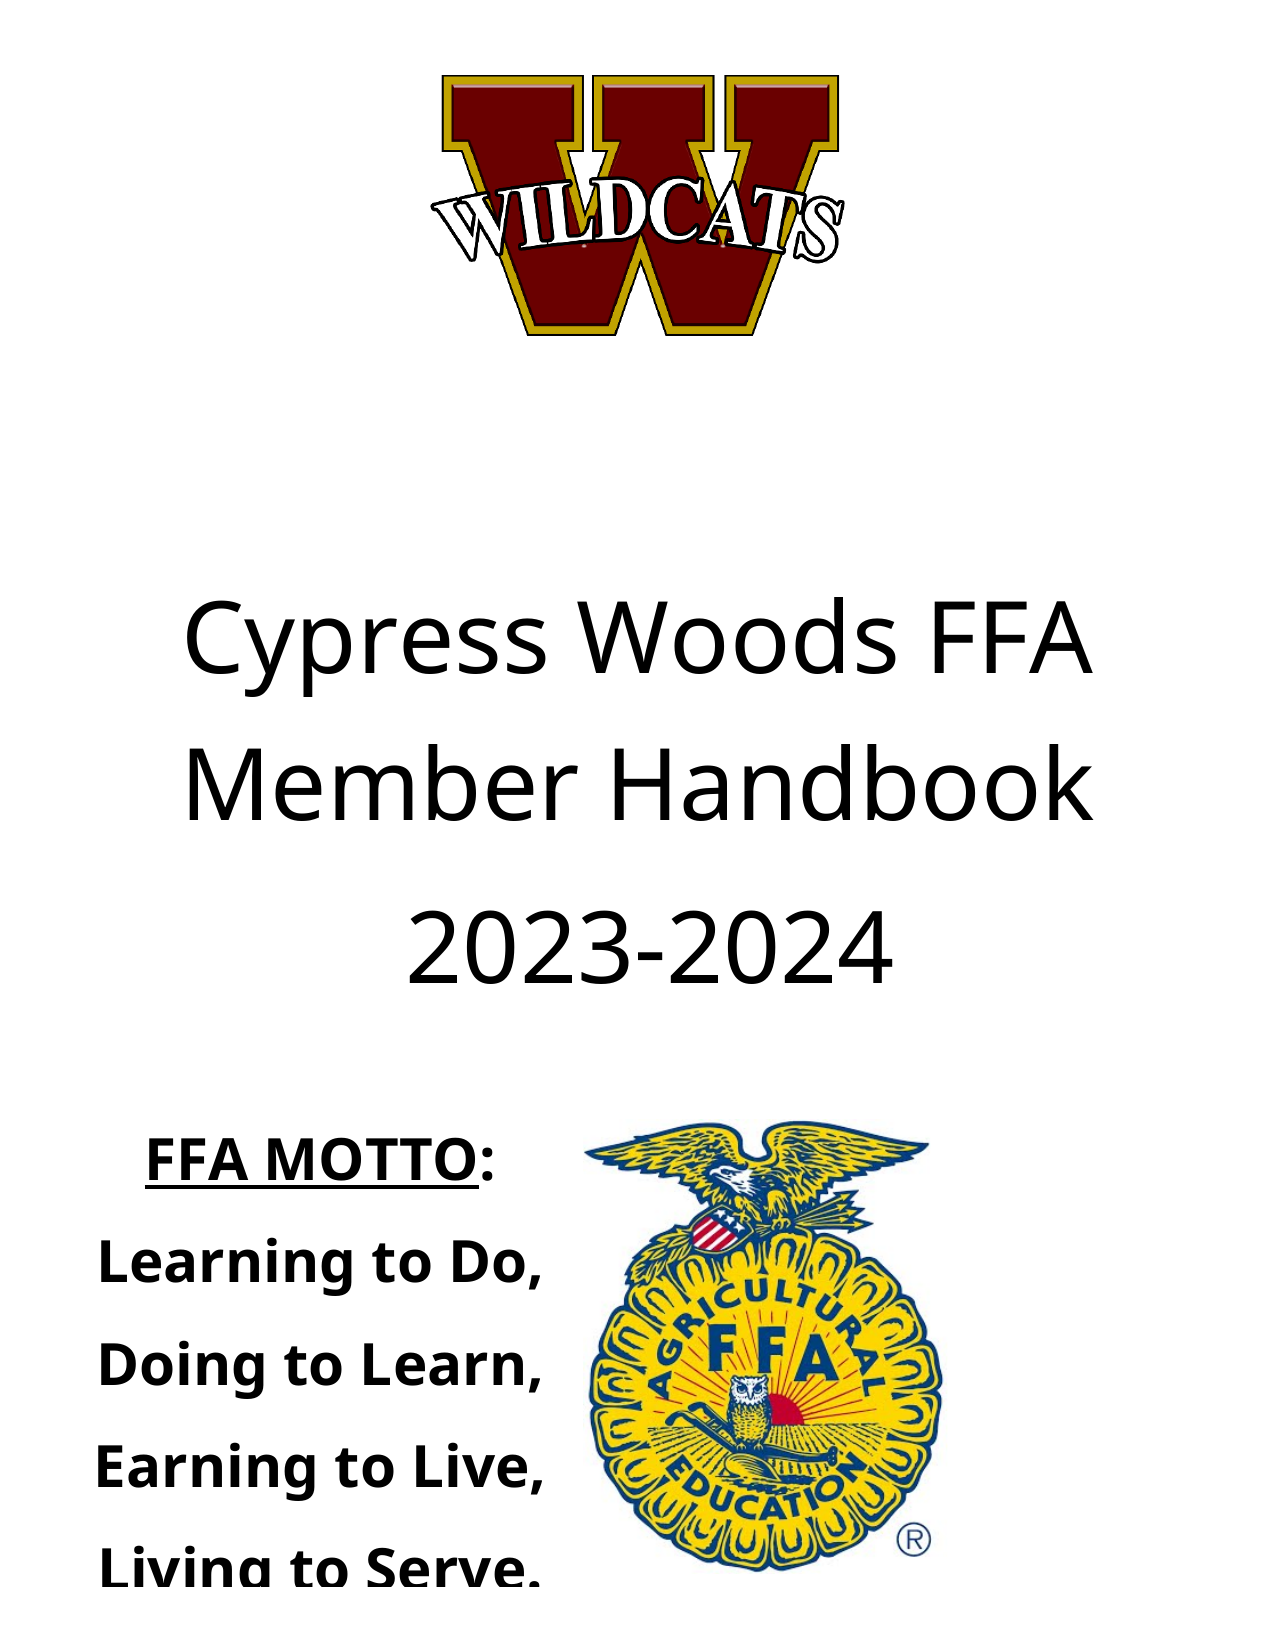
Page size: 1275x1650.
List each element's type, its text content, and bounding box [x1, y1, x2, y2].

text 2023-2024 [75, 877, 1200, 1013]
picture [430, 75, 845, 336]
text Cypress Woods FFA Member Handbook [75, 566, 1200, 849]
picture [583, 1119, 948, 1574]
